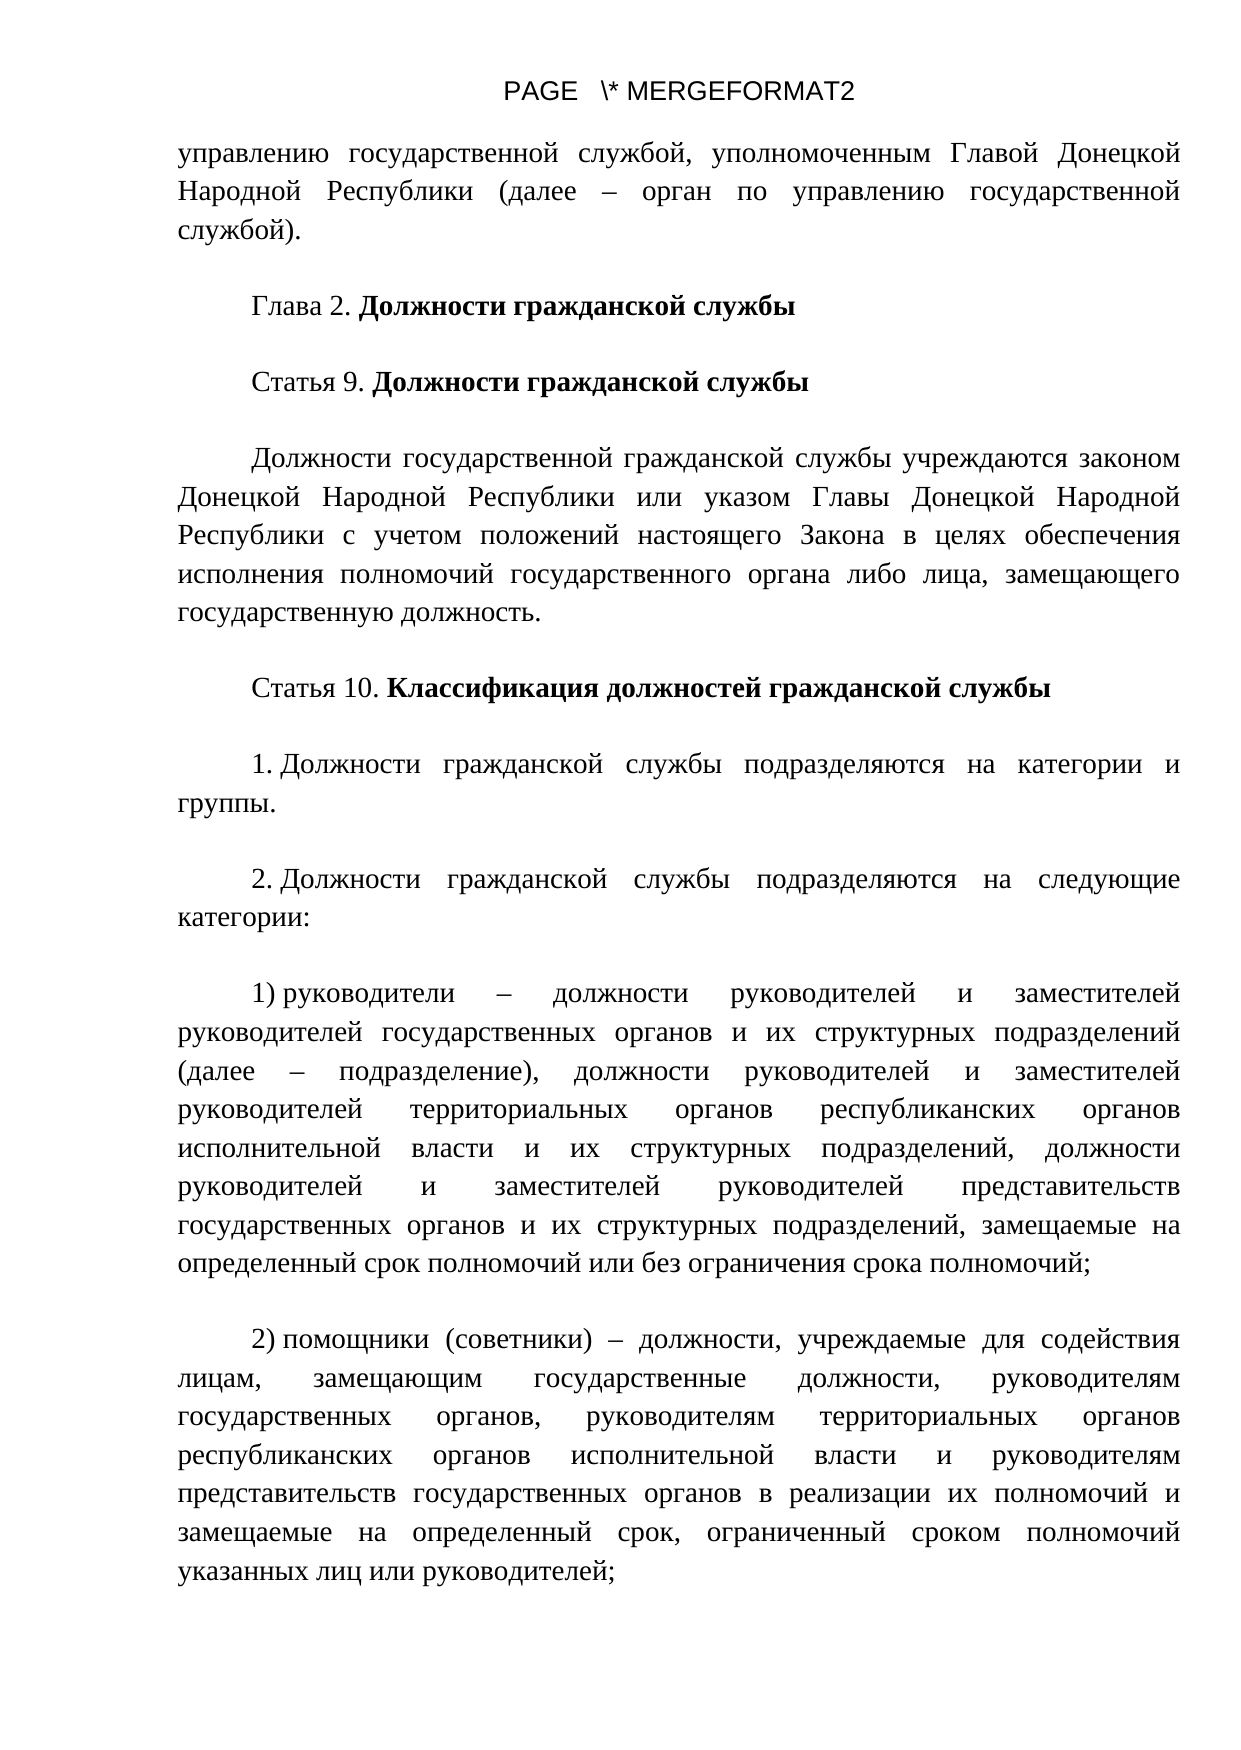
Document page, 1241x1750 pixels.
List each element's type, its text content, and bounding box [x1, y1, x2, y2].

text 1) руководители – должности руководителей и заместителей руководителей государственных органов и их структурных подразделений (далее – подразделение), должности руководителей и заместителей руководителей территориальных органов республиканских органов исполнительной власти и их структурных подразделений, должности руководителей и заместителей руководителей представительств государственных органов и их структурных подразделений, замещаемые на определенный срок полномочий или без ограничения срока полномочий; [177, 976, 1181, 1279]
text 2. Должности гражданской службы подразделяются на следующие категории: [177, 861, 1181, 933]
text Должности государственной гражданской службы учреждаются законом Донецкой Народной Республики или указом Главы Донецкой Народной Республики с учетом положений настоящего Закона в целях обеспечения исполнения полномочий государственного органа либо лица, замещающего государственную должность. [177, 440, 1181, 628]
text Статья 10. Классификация должностей гражданской службы [177, 670, 1181, 704]
text 2) помощники (советники) – должности, учреждаемые для содействия лицам, замещающим государственные должности, руководителям государственных органов, руководителям территориальных органов республиканских органов исполнительной власти и руководителям представительств государственных органов в реализации их полномочий и замещаемые на определенный срок, ограниченный сроком полномочий указанных лиц или руководителей; [177, 1321, 1181, 1586]
text Статья 9. Должности гражданской службы [177, 364, 1181, 398]
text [177, 135, 1181, 246]
text 1. Должности гражданской службы подразделяются на категории и группы. [177, 746, 1181, 818]
text Глава 2. Должности гражданской службы [177, 288, 1181, 322]
